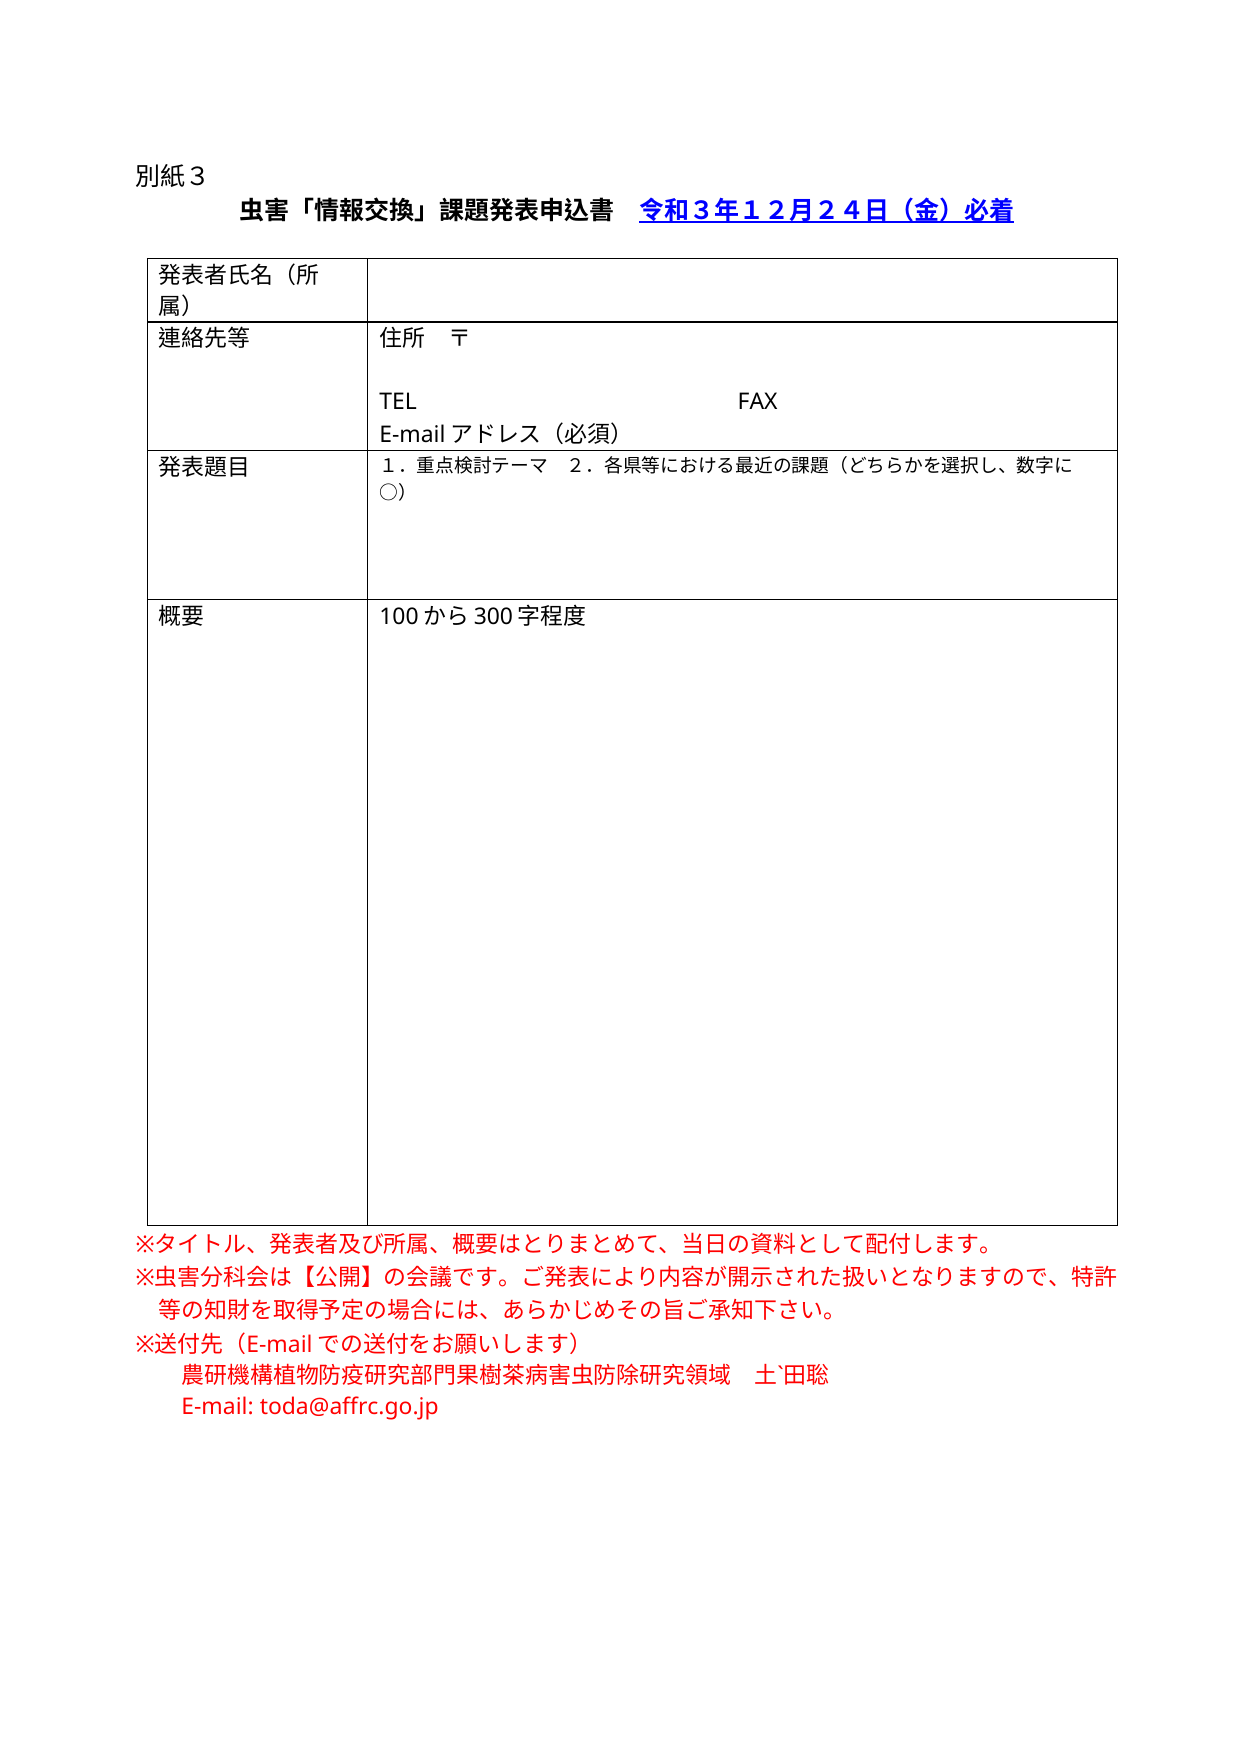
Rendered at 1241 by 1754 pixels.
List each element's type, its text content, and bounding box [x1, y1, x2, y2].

text 虫害「情報交換」課題発表申込書 令和３年１２月２４日（金）必着 [135, 192, 1117, 227]
table_header [368, 259, 1117, 321]
table_header 発表者氏名（所属） [148, 259, 367, 321]
text ※送付先（E-mailでの送付をお願いします） [135, 1326, 1117, 1359]
text 農研機構植物防疫研究部門果樹茶病害虫防除研究領域 土`田聡 [135, 1359, 1117, 1390]
text 別紙３ [135, 156, 1117, 192]
table_cell 住所 〒 TEL FAX E-mailアドレス（必須） [368, 323, 1117, 449]
table_cell 連絡先等 [148, 323, 367, 449]
text E-mail: toda@affrc.go.jp [135, 1390, 1117, 1421]
table_cell 100から300字程度 [368, 600, 1117, 1225]
text ※タイトル、発表者及び所属、概要はとりまとめて、当日の資料として配付します。 [135, 1226, 1117, 1259]
table_cell 発表題目 [148, 451, 367, 599]
table_cell 概要 [148, 600, 367, 1225]
table_cell １．重点検討テーマ ２．各県等における最近の課題（どちらかを選択し、数字に○） [368, 451, 1117, 599]
text ※虫害分科会は【公開】の会議です。ご発表により内容が開示された扱いとなりますので、特許等の知財を取得予定の場合には、あらかじめその旨ご承知下さい。 [135, 1259, 1117, 1326]
